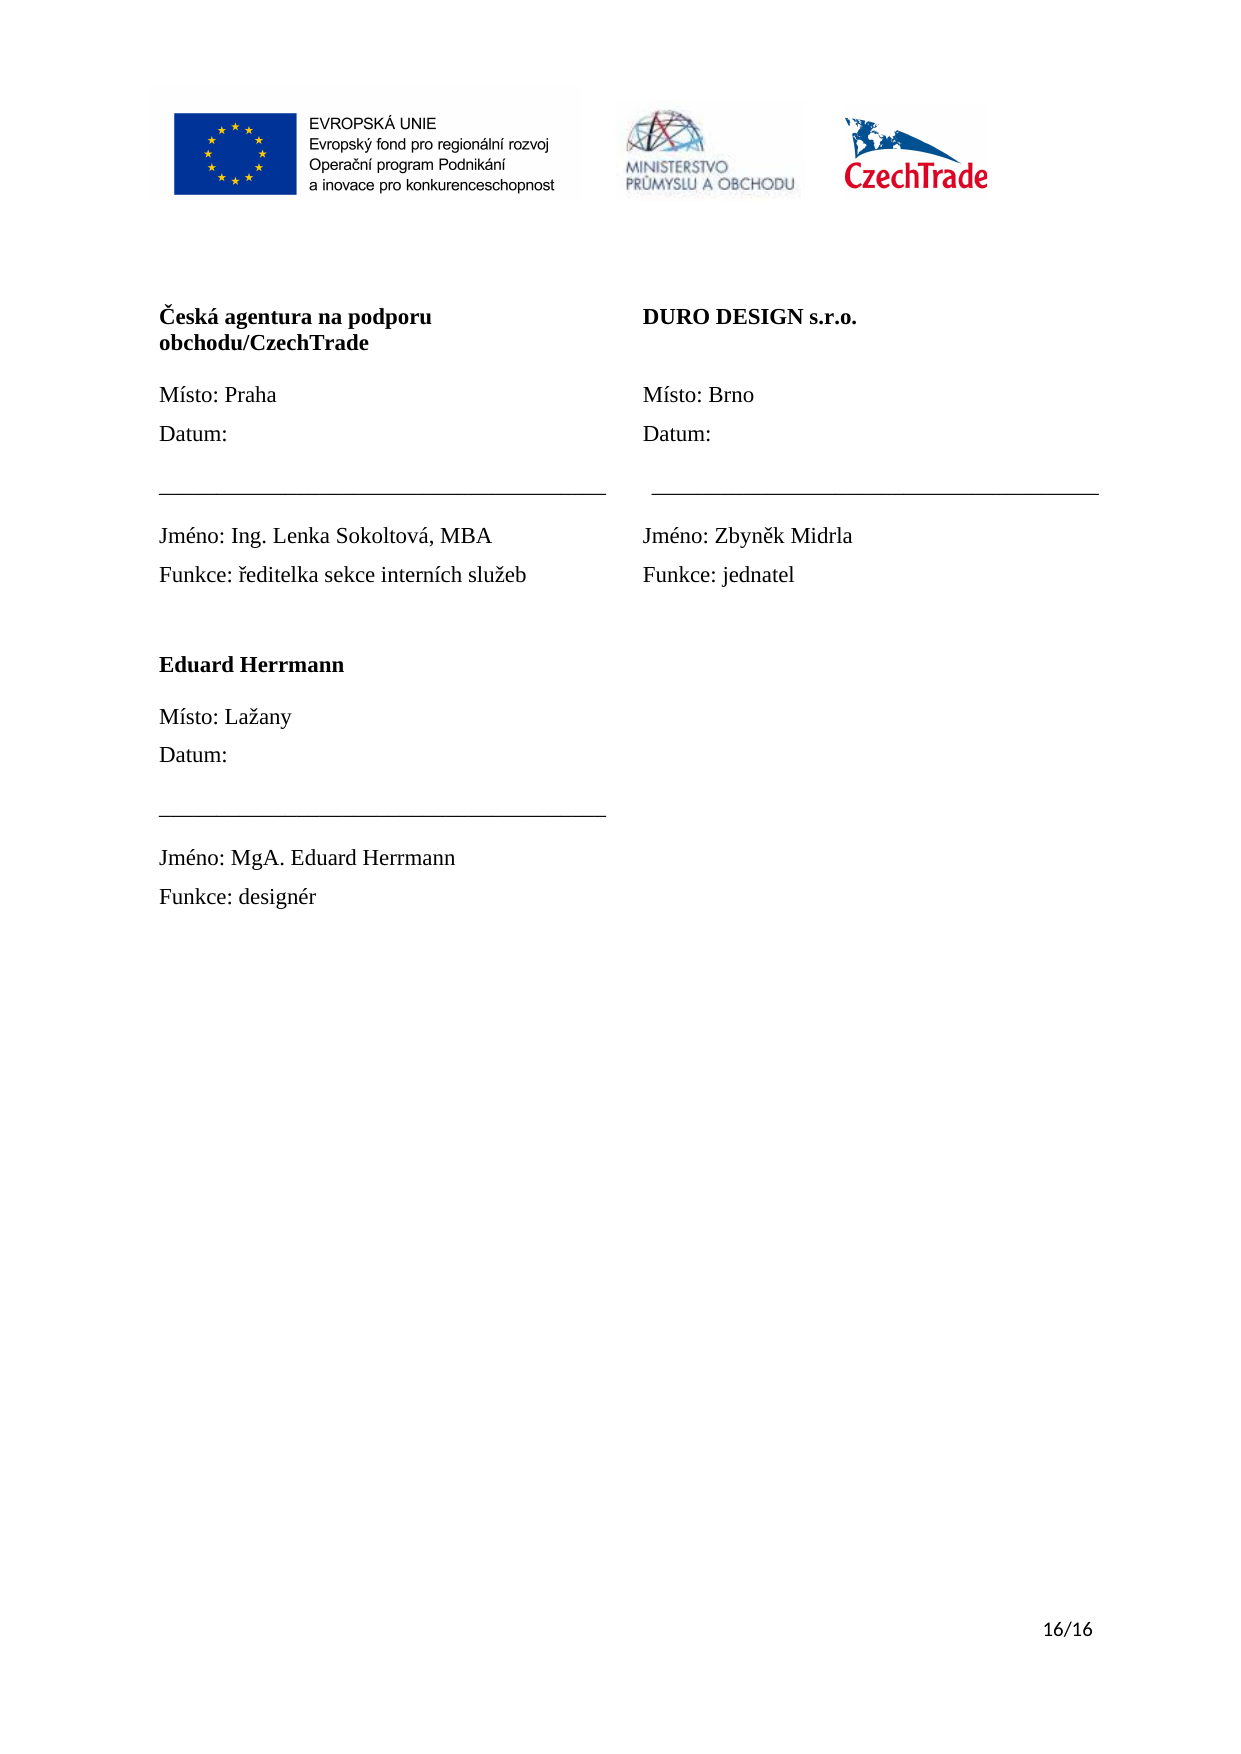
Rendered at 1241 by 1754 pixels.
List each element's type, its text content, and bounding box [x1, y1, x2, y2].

table_cell _______________________________________ [631, 459, 1119, 510]
table_cell Jméno: MgA. Eduard Herrmann Funkce: designér [148, 832, 1119, 922]
table_cell _______________________________________ [148, 459, 631, 510]
table_cell Místo: Brno Datum: [631, 368, 1119, 458]
table_cell Místo: Lažany Datum: [148, 690, 1119, 780]
table_cell Eduard Herrmann [148, 600, 1119, 690]
table_header Česká agentura na podporu obchodu/CzechTrade [148, 291, 631, 368]
picture [616, 100, 805, 201]
table_cell Jméno: Zbyněk Midrla Funkce: jednatel [631, 510, 1119, 600]
table_cell _______________________________________ [148, 780, 1119, 832]
picture [147, 86, 582, 201]
table_cell Místo: Praha Datum: [148, 368, 631, 458]
table_header DURO DESIGN s.r.o. [631, 291, 1119, 368]
picture [845, 105, 988, 201]
table_cell Jméno: Ing. Lenka Sokoltová, MBA Funkce: ředitelka sekce interních služeb [148, 510, 631, 600]
